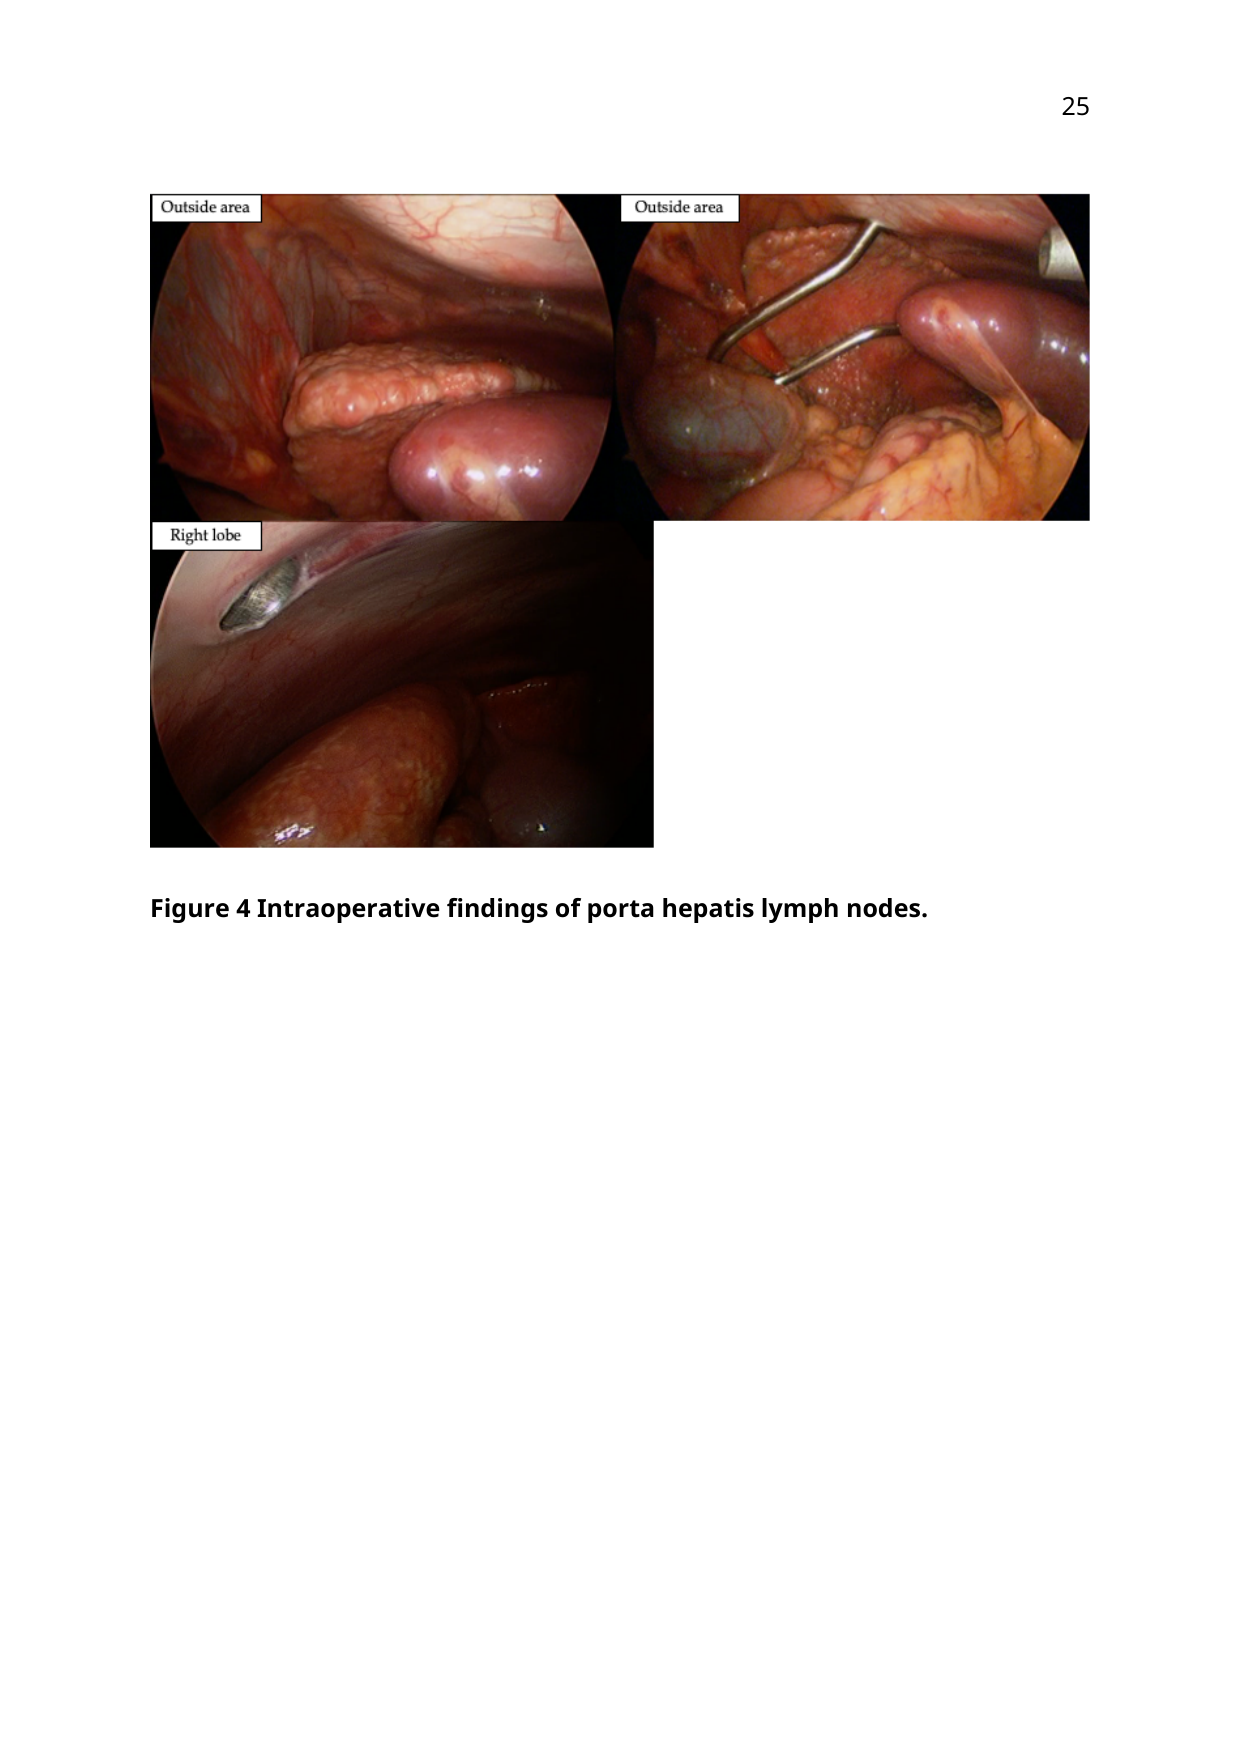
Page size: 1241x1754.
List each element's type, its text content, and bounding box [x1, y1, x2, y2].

text Figure 4 Intraoperative findings of porta hepatis lymph nodes. [150, 890, 1090, 924]
picture [150, 168, 1090, 874]
